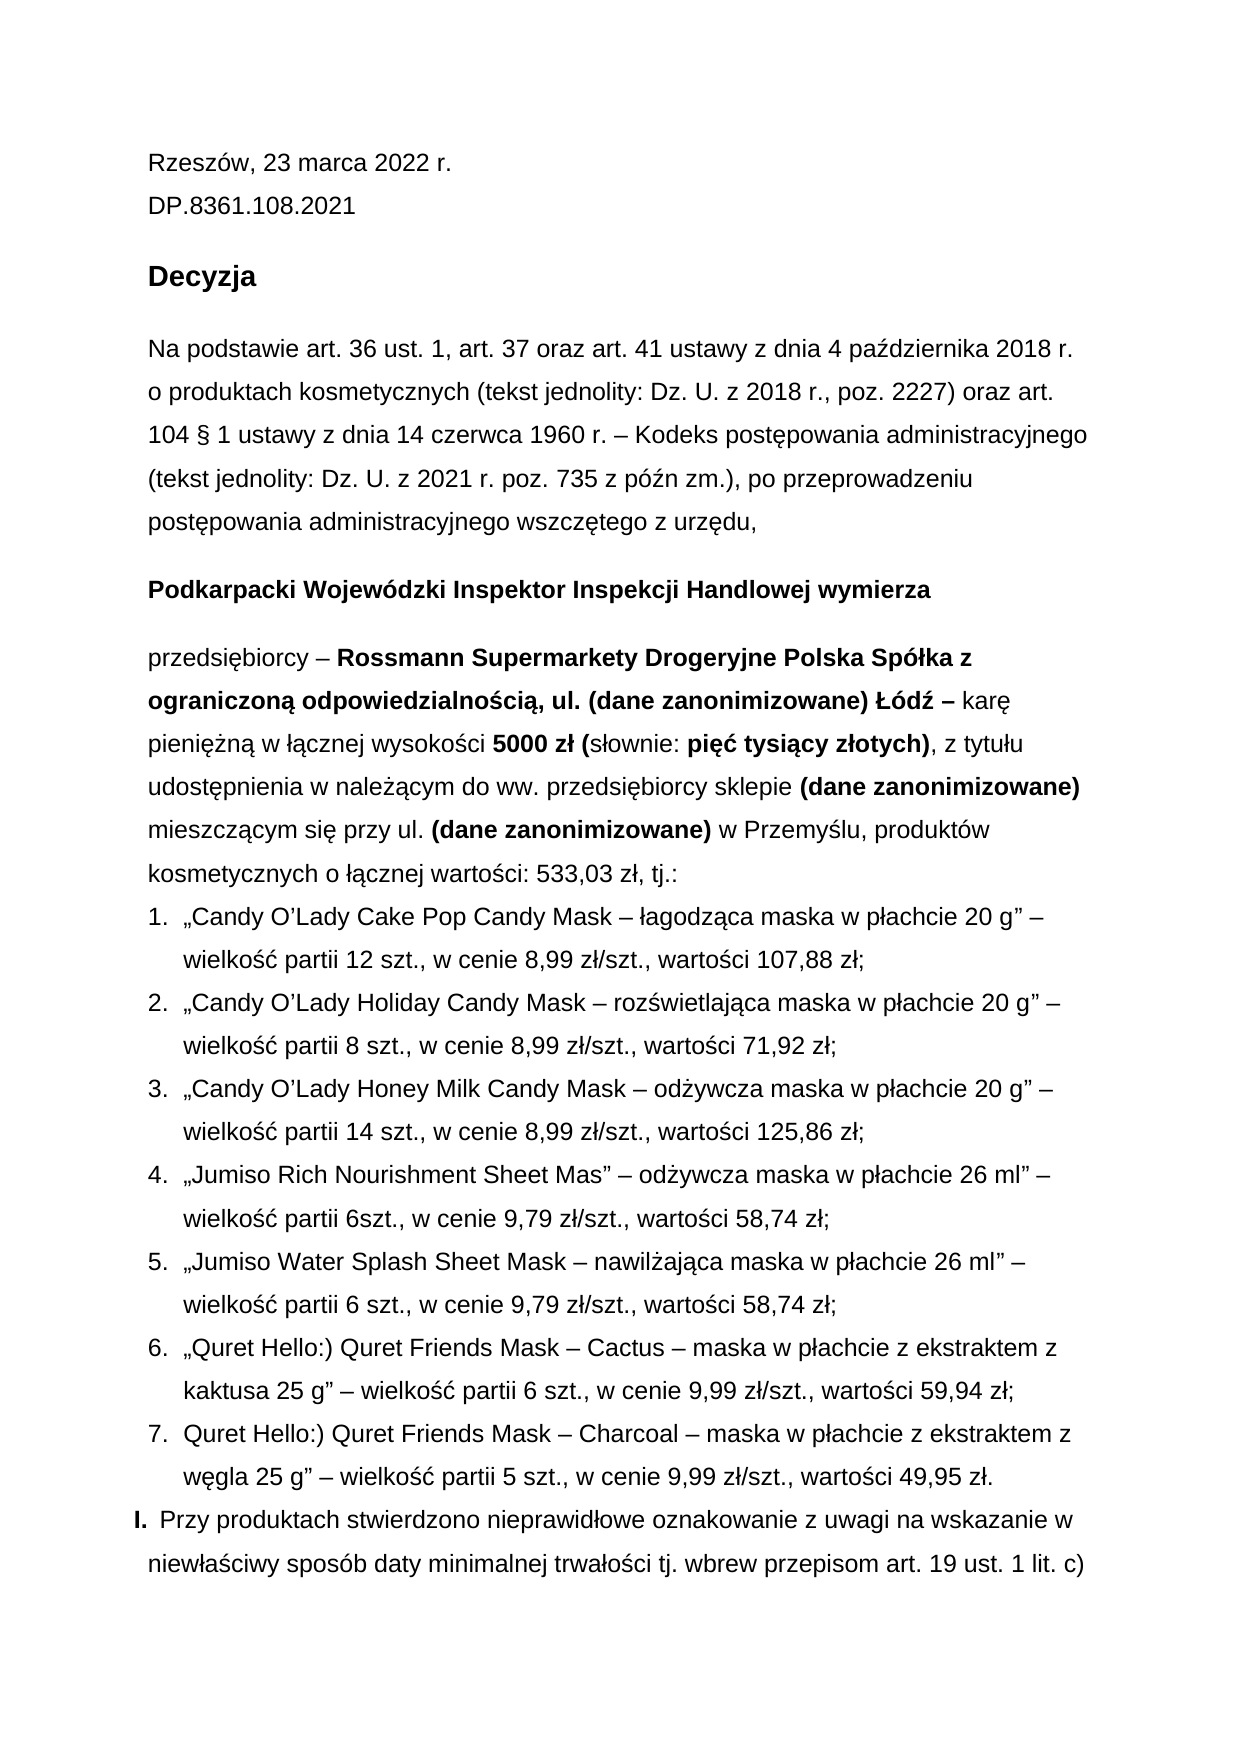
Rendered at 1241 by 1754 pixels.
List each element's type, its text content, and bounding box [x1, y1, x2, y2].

text Rzeszów, 23 marca 2022 r. [148, 148, 1093, 176]
list „Candy O’Lady Honey Milk Candy Mask – odżywcza maska w płachcie 20 g” – wielkość partii 14 szt., w cenie 8,99 zł/szt., wartości 125,86 zł; [148, 1074, 1093, 1146]
subtitle Podkarpacki Wojewódzki Inspektor Inspekcji Handlowej wymierza [148, 575, 1093, 603]
text Na podstawie art. 36 ust. 1, art. 37 oraz art. 41 ustawy z dnia 4 października 2018 r. o produktach kosmetycznych (tekst jednolity: Dz. U. z 2018 r., poz. 2227) oraz art. 104 § 1 ustawy z dnia 14 czerwca 1960 r. – Kodeks postępowania administracyjnego (tekst jednolity: Dz. U. z 2021 r. poz. 735 z późn zm.), po przeprowadzeniu postępowania administracyjnego wszczętego z urzędu, [148, 334, 1093, 535]
list „Jumiso Rich Nourishment Sheet Mas” – odżywcza maska w płachcie 26 ml” – wielkość partii 6szt., w cenie 9,79 zł/szt., wartości 58,74 zł; [148, 1160, 1093, 1232]
list „Candy O’Lady Holiday Candy Mask – rozświetlająca maska w płachcie 20 g” – wielkość partii 8 szt., w cenie 8,99 zł/szt., wartości 71,92 zł; [148, 988, 1093, 1060]
list „Jumiso Water Splash Sheet Mask – nawilżająca maska w płachcie 26 ml” – wielkość partii 6 szt., w cenie 9,79 zł/szt., wartości 58,74 zł; [148, 1247, 1093, 1318]
subtitle Decyzja [148, 259, 1093, 292]
list Quret Hello:) Quret Friends Mask – Charcoal – maska w płachcie z ekstraktem z węgla 25 g” – wielkość partii 5 szt., w cenie 9,99 zł/szt., wartości 49,95 zł. [148, 1419, 1093, 1491]
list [148, 1505, 1093, 1577]
text DP.8361.108.2021 [148, 191, 1093, 219]
list „Quret Hello:) Quret Friends Mask – Cactus – maska w płachcie z ekstraktem z kaktusa 25 g” – wielkość partii 6 szt., w cenie 9,99 zł/szt., wartości 59,94 zł; [148, 1333, 1093, 1405]
text przedsiębiorcy – Rossmann Supermarkety Drogeryjne Polska Spółka z ograniczoną odpowiedzialnością, ul. (dane zanonimizowane) Łódź – karę pieniężną w łącznej wysokości 5000 zł (słownie: pięć tysiący złotych), z tytułu udostępnienia w należącym do ww. przedsiębiorcy sklepie (dane zanonimizowane) mieszczącym się przy ul. (dane zanonimizowane) w Przemyślu, produktów kosmetycznych o łącznej wartości: 533,03 zł, tj.: [148, 643, 1093, 887]
list „Candy O’Lady Cake Pop Candy Mask – łagodząca maska w płachcie 20 g” – wielkość partii 12 szt., w cenie 8,99 zł/szt., wartości 107,88 zł; [148, 902, 1093, 973]
